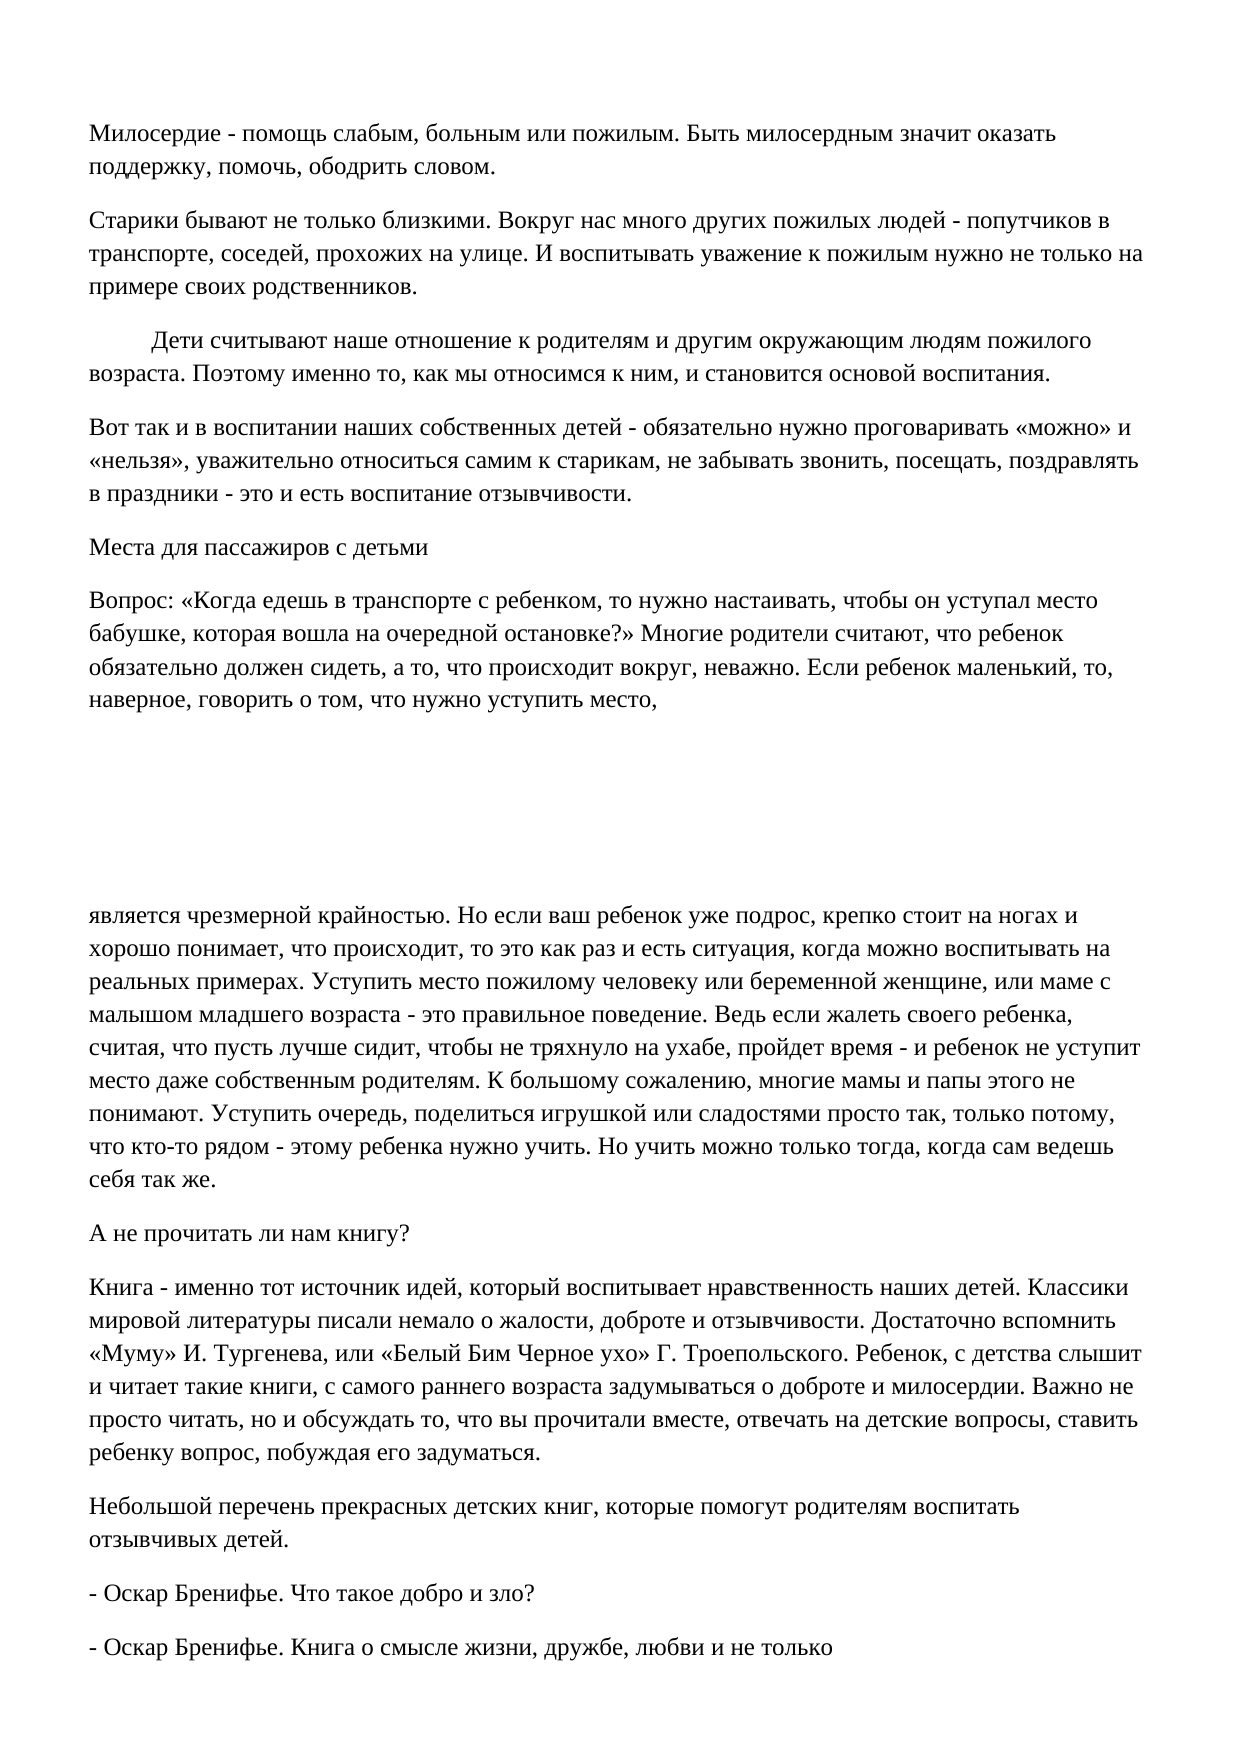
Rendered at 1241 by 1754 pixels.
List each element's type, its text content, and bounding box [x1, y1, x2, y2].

text Вот так и в воспитании наших собственных детей - обязательно нужно проговаривать «можно» и «нельзя», уважительно относиться самим к старикам, не забывать звонить, посещать, поздравлять в праздники - это и есть воспитание отзывчивости. [89, 412, 1152, 507]
text Вопрос: «Когда едешь в транспорте с ребенком, то нужно настаивать, чтобы он уступал место бабушке, которая вошла на очередной остановке?» Многие родители считают, что ребенок обязательно должен сидеть, а то, что происходит вокруг, неважно. Если ребенок маленький, то, наверное, говорить о том, что нужно уступить место, [89, 586, 1152, 713]
text А не прочитать ли нам книгу? [89, 1218, 1152, 1247]
text является чрезмерной крайностью. Но если ваш ребенок уже подрос, крепко стоит на ногах и хорошо понимает, что происходит, то это как раз и есть ситуация, когда можно воспитывать на реальных примерах. Уступить место пожилому человеку или беременной женщине, или маме с малышом младшего возраста - это правильное поведение. Ведь если жалеть своего ребенка, считая, что пусть лучше сидит, чтобы не тряхнуло на ухабе, пройдет время - и ребенок не уступит место даже собственным родителям. К большому сожалению, многие мамы и папы этого не понимают. Уступить очередь, поделиться игрушкой или сладостями просто так, только потому, что кто-то рядом - этому ребенка нужно учить. Но учить можно только тогда, когда сам ведешь себя так же. [89, 900, 1152, 1193]
text - Оскар Бренифье. Книга о смысле жизни, дружбе, любви и не только [89, 1632, 1152, 1660]
text Старики бывают не только близкими. Вокруг нас много других пожилых людей - попутчиков в транспорте, соседей, прохожих на улице. И воспитывать уважение к пожилым нужно не только на примере своих родственников. [89, 205, 1152, 300]
text - Оскар Бренифье. Что такое добро и зло? [89, 1578, 1152, 1606]
text Места для пассажиров с детьми [89, 532, 1152, 560]
text Книга - именно тот источник идей, который воспитывает нравственность наших детей. Классики мировой литературы писали немало о жалости, доброте и отзывчивости. Достаточно вспомнить «Муму» И. Тургенева, или «Белый Бим Черное ухо» Г. Троепольского. Ребенок, с детства слышит и читает такие книги, с самого раннего возраста задумываться о доброте и милосердии. Важно не просто читать, но и обсуждать то, что вы прочитали вместе, отвечать на детские вопросы, ставить ребенку вопрос, побуждая его задуматься. [89, 1272, 1152, 1466]
text Небольшой перечень прекрасных детских книг, которые помогут родителям воспитать отзывчивых детей. [89, 1491, 1152, 1553]
text Милосердие - помощь слабым, больным или пожилым. Быть милосердным значит оказать поддержку, помочь, ободрить словом. [89, 118, 1152, 180]
text Дети считывают наше отношение к родителям и другим окружающим людям пожилого возраста. Поэтому именно то, как мы относимся к ним, и становится основой воспитания. [89, 325, 1152, 387]
